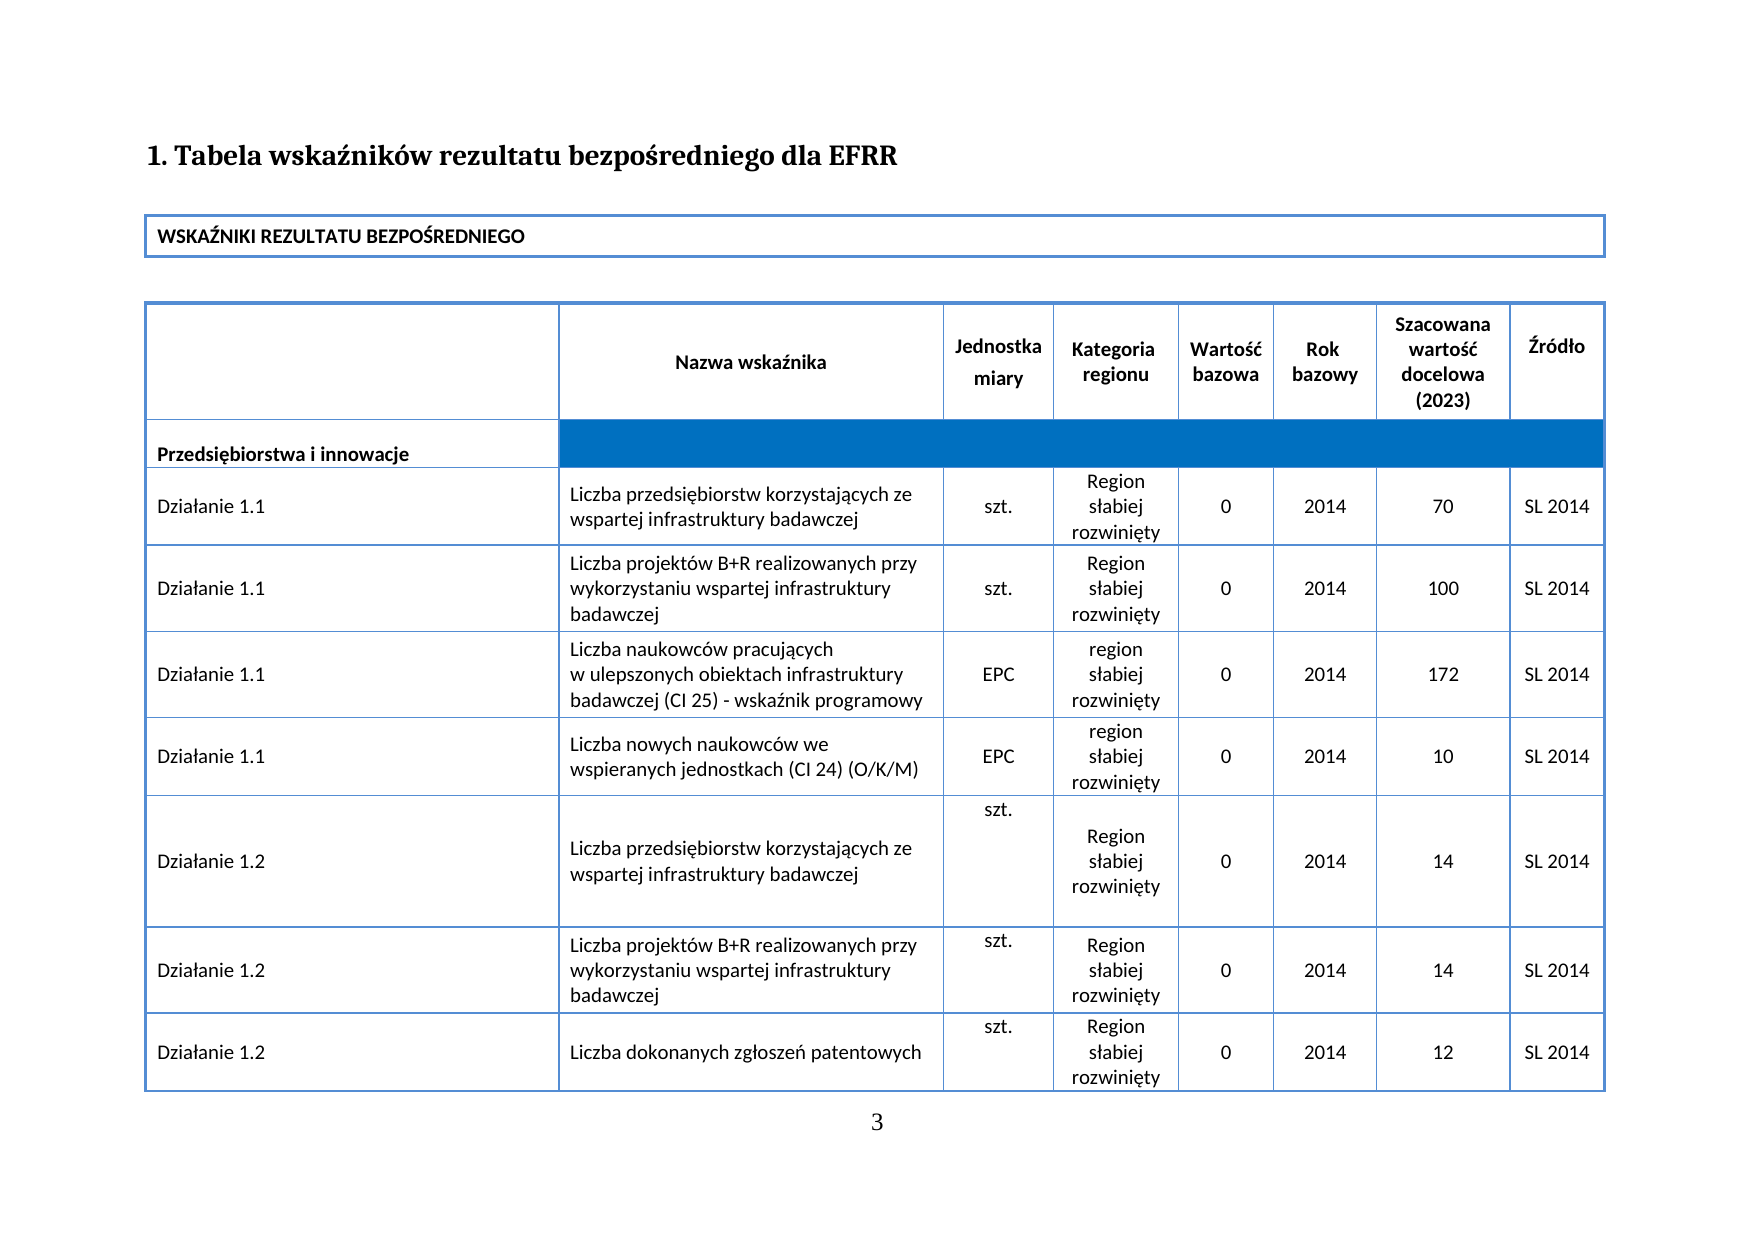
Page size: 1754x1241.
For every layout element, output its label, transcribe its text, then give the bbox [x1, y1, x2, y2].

table_cell 2014 [1274, 632, 1376, 717]
table_cell szt. [944, 468, 1053, 544]
table_cell 0 [1179, 468, 1273, 544]
table_cell Liczba dokonanych zgłoszeń patentowych [560, 1014, 943, 1090]
table_header Szacowana wartość docelowa (2023) [1377, 305, 1509, 419]
table_cell EPC [944, 718, 1053, 794]
table_cell 10 [1377, 718, 1509, 794]
table_cell Region słabiej rozwinięty [1054, 546, 1178, 631]
table_header Kategoria regionu [1054, 305, 1178, 419]
table_cell 2014 [1274, 468, 1376, 544]
table_cell Liczba projektów B+R realizowanych przy wykorzystaniu wspartej infrastruktury badawczej [560, 546, 943, 631]
table_cell [560, 420, 1603, 467]
table_header Nazwa wskaźnika [560, 305, 943, 419]
table_cell Liczba przedsiębiorstw korzystających ze wspartej infrastruktury badawczej [560, 796, 943, 926]
table_cell szt. [944, 1014, 1053, 1090]
table_cell SL 2014 [1511, 546, 1603, 631]
table_cell Działanie 1.1 [147, 546, 558, 631]
table_cell Liczba naukowców pracujących w ulepszonych obiektach infrastruktury badawczej (CI 25) - wskaźnik programowy [560, 632, 943, 717]
table_header Wskaźniki rezultatu bezpośredniego [147, 217, 1603, 255]
table_cell 2014 [1274, 718, 1376, 794]
table_cell szt. [944, 546, 1053, 631]
table_header Wartość bazowa [1179, 305, 1273, 419]
table_cell region słabiej rozwinięty [1054, 632, 1178, 717]
table_cell 0 [1179, 718, 1273, 794]
table_cell szt. [944, 796, 1053, 926]
table_cell Działanie 1.1 [147, 718, 558, 794]
table_cell 2014 [1274, 928, 1376, 1012]
table_cell Region słabiej rozwinięty [1054, 468, 1178, 544]
table_cell SL 2014 [1511, 796, 1603, 926]
table_cell Liczba projektów B+R realizowanych przy wykorzystaniu wspartej infrastruktury badawczej [560, 928, 943, 1012]
table_cell SL 2014 [1511, 632, 1603, 717]
table_header Źródło [1511, 305, 1603, 419]
table_cell SL 2014 [1511, 928, 1603, 1012]
table_cell 100 [1377, 546, 1509, 631]
table_cell 12 [1377, 1014, 1509, 1090]
table_cell 0 [1179, 546, 1273, 631]
table_header Rok bazowy [1274, 305, 1376, 419]
table_header Jednostka miary [944, 305, 1053, 419]
table_cell Region słabiej rozwinięty [1054, 928, 1178, 1012]
table_cell 172 [1377, 632, 1509, 717]
table_cell EPC [944, 632, 1053, 717]
table_cell Działanie 1.1 [147, 632, 558, 717]
table_cell 2014 [1274, 1014, 1376, 1090]
table_cell 14 [1377, 928, 1509, 1012]
table_cell Region słabiej rozwinięty [1054, 796, 1178, 926]
table_header [147, 305, 558, 419]
table_cell region słabiej rozwinięty [1054, 718, 1178, 794]
table_cell Przedsiębiorstwa i innowacje [147, 420, 558, 467]
table_cell SL 2014 [1511, 718, 1603, 794]
table_cell Działanie 1.2 [147, 928, 558, 1012]
subtitle 1. Tabela wskaźników rezultatu bezpośredniego dla EFRR [148, 139, 1606, 172]
table_cell Działanie 1.2 [147, 796, 558, 926]
table_cell 0 [1179, 796, 1273, 926]
table_cell 70 [1377, 468, 1509, 544]
table_cell Działanie 1.1 [147, 468, 558, 544]
table_cell SL 2014 [1511, 468, 1603, 544]
table_cell 0 [1179, 1014, 1273, 1090]
table_cell 0 [1179, 928, 1273, 1012]
table_cell 2014 [1274, 546, 1376, 631]
table_cell Liczba nowych naukowców we wspieranych jednostkach (CI 24) (O/K/M) [560, 718, 943, 794]
table_cell szt. [944, 928, 1053, 1012]
table_cell Liczba przedsiębiorstw korzystających ze wspartej infrastruktury badawczej [560, 468, 943, 544]
table_cell Region słabiej rozwinięty [1054, 1014, 1178, 1090]
table_cell 14 [1377, 796, 1509, 926]
table_cell 2014 [1274, 796, 1376, 926]
table_cell 0 [1179, 632, 1273, 717]
table_cell Działanie 1.2 [147, 1014, 558, 1090]
table_cell SL 2014 [1511, 1014, 1603, 1090]
